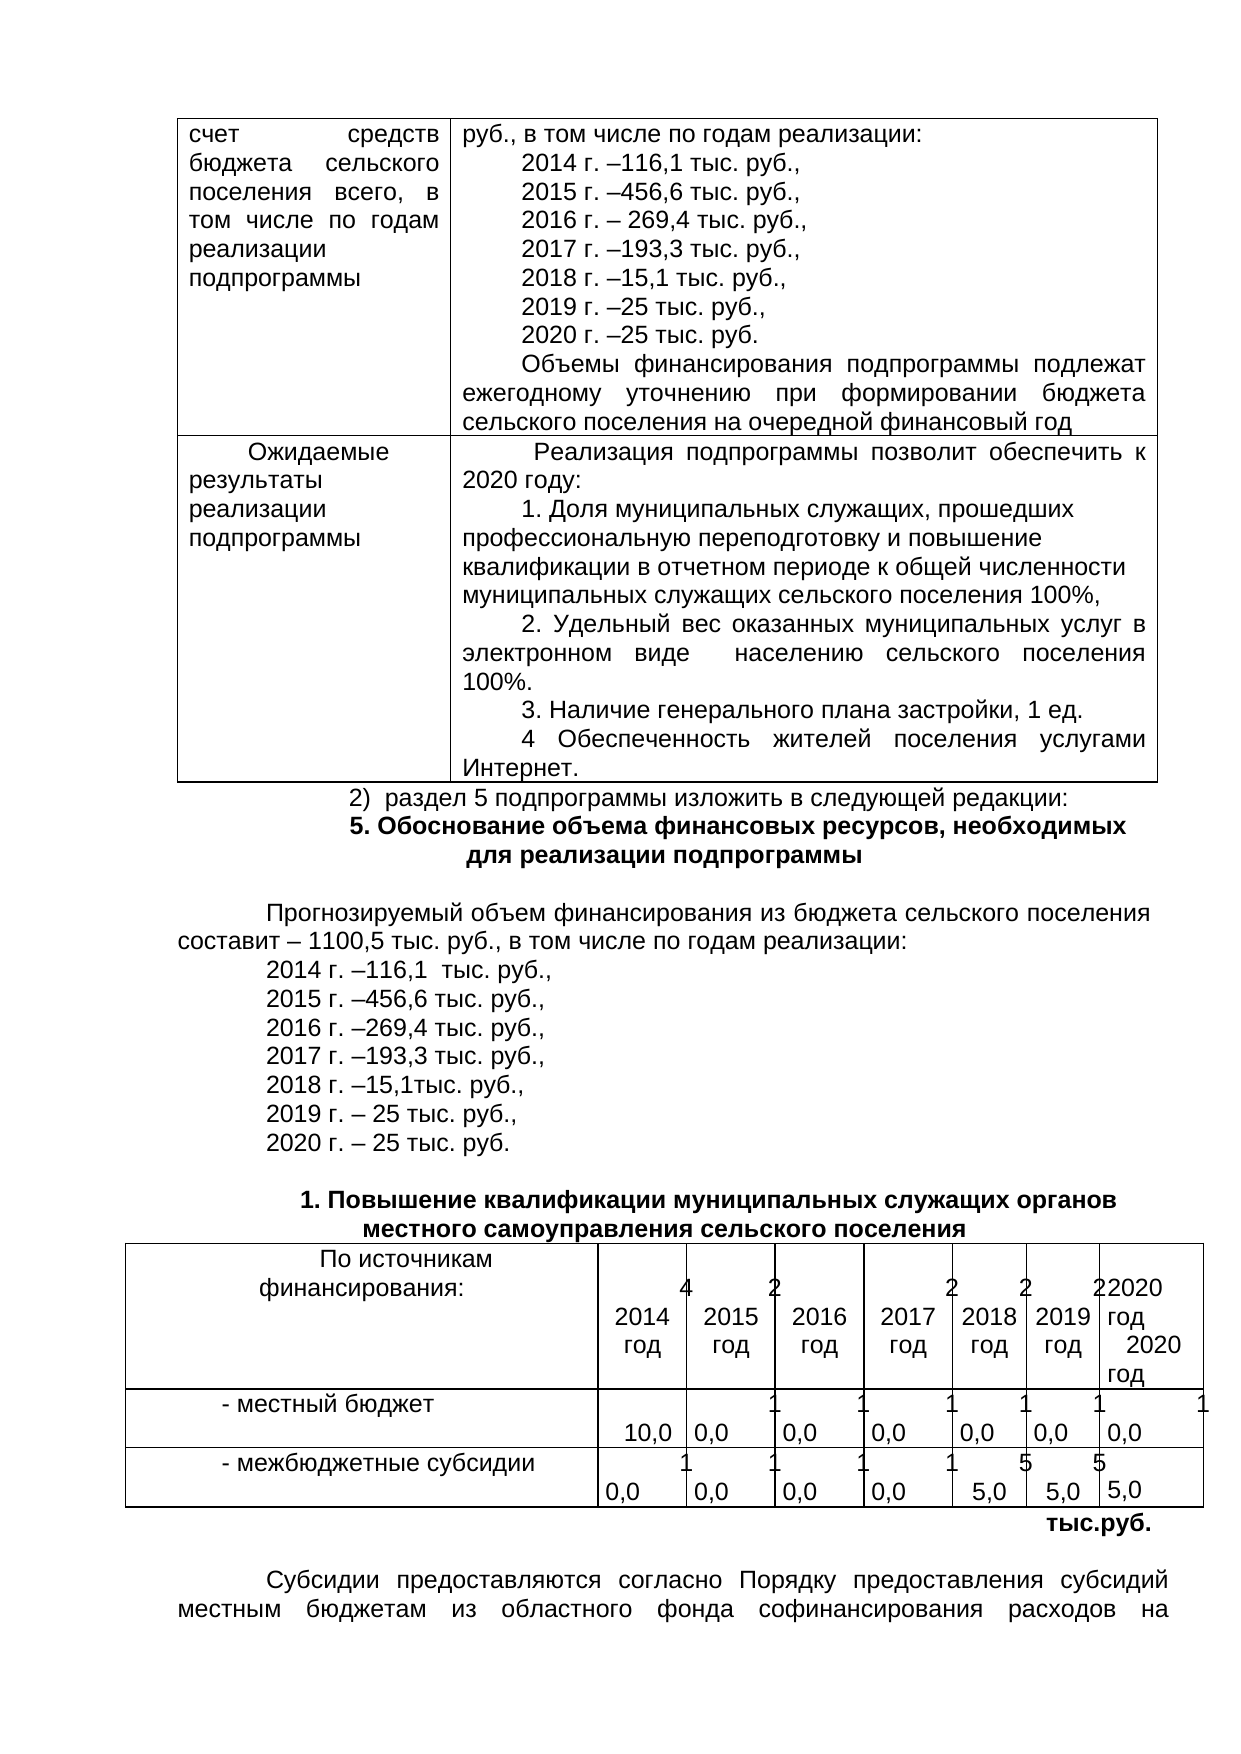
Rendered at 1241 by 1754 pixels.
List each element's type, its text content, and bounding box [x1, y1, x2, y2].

table_cell 10,0 [776, 1390, 863, 1447]
text 2017 г. –193,3 тыс. руб., [177, 1041, 1152, 1070]
table_header 22015 год [687, 1244, 774, 1388]
table_header 42014 год [599, 1244, 686, 1388]
text 2016 г. –269,4 тыс. руб., [177, 1012, 1152, 1041]
table_header 2020 год 2020 год 220 [1100, 1244, 1203, 1388]
text 2019 г. – 25 тыс. руб., [177, 1099, 1152, 1127]
table_cell 10,0 [1027, 1390, 1099, 1447]
table_cell Реализация подпрограммы позволит обеспечить к 2020 году: 1. Доля муниципальных служащих, прошедших профессиональную переподготовку и повышение квалификации в отчетном периоде к общей численности муниципальных служащих сельского поселения 100%, 2. Удельный вес оказанных муниципальных услуг в электронном виде населению сельского поселения 100%. 3. Наличие генерального плана застройки, 1 ед. 4 Обеспеченность жителей поселения услугами Интернет. [451, 436, 1157, 781]
text тыс.руб. [177, 1508, 1152, 1536]
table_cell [178, 119, 450, 435]
text 2018 г. –15,1тыс. руб., [177, 1070, 1152, 1099]
table_header 2016 год [776, 1244, 863, 1388]
table_header 22017 год [865, 1244, 952, 1388]
table_cell 10,0 [865, 1448, 952, 1506]
table_header 22019 год [1027, 1244, 1099, 1388]
table_cell - местный бюджет [126, 1390, 597, 1447]
table_header По источникам финансирования: [126, 1244, 597, 1388]
table_cell 10,0 [687, 1390, 774, 1447]
table_cell 55,0 [953, 1448, 1026, 1506]
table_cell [451, 119, 1157, 435]
table_cell 10,0 [953, 1390, 1026, 1447]
table_cell - межбюджетные субсидии [126, 1448, 597, 1506]
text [177, 1565, 1169, 1622]
text 1. Повышение квалификации муниципальных служащих органов местного самоуправления сельского поселения [177, 1185, 1152, 1242]
text 2014 г. –116,1 тыс. руб., [177, 955, 1152, 984]
table_cell 10,0 [599, 1448, 686, 1506]
table_cell Ожидаемые результаты реализации подпрограммы [178, 436, 450, 781]
table_cell 10,0 [1100, 1390, 1203, 1447]
text 2020 г. – 25 тыс. руб. [177, 1127, 1152, 1156]
text Прогнозируемый объем финансирования из бюджета сельского поселения составит – 1100,5 тыс. руб., в том числе по годам реализации: [177, 897, 1152, 955]
text 5. Обоснование объема финансовых ресурсов, необходимых для реализации подпрограммы [177, 811, 1152, 869]
table_cell 10,0 [776, 1448, 863, 1506]
table_cell 10,0 [687, 1448, 774, 1506]
text 2015 г. –456,6 тыс. руб., [177, 984, 1152, 1012]
table_cell 55,0 [1027, 1448, 1099, 1506]
table_cell 10,0 [865, 1390, 952, 1447]
table_cell 5,0 [1100, 1448, 1203, 1506]
table_cell 110,0 [599, 1390, 686, 1447]
table_header 22018 год [953, 1244, 1026, 1388]
text 2) раздел 5 подпрограммы изложить в следующей редакции: [177, 783, 1152, 811]
